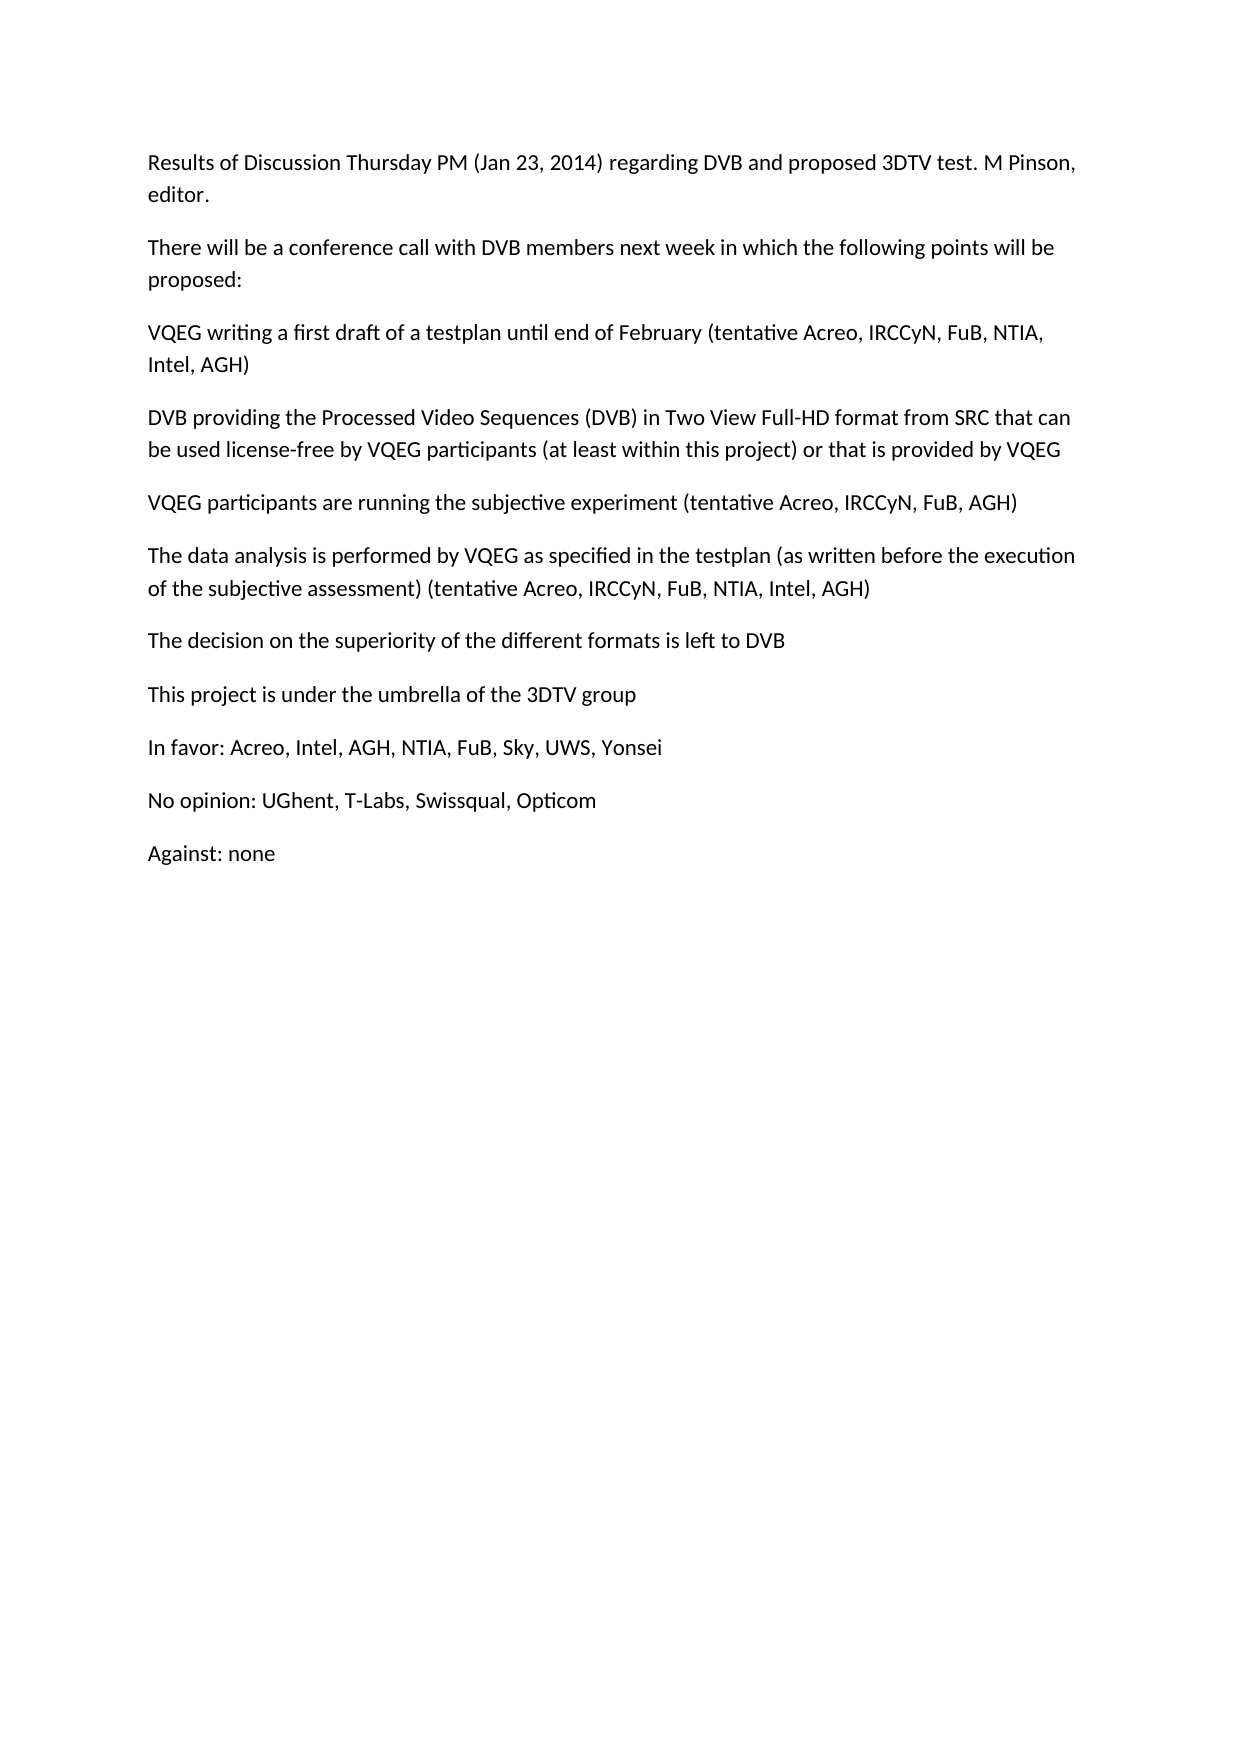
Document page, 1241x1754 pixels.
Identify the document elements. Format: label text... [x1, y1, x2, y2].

text DVB providing the Processed Video Sequences (DVB) in Two View Full-HD format from SRC that can be used license-free by VQEG participants (at least within this project) or that is provided by VQEG [148, 403, 1093, 463]
text Results of Discussion Thursday PM (Jan 23, 2014) regarding DVB and proposed 3DTV test. M Pinson, editor. [148, 148, 1093, 208]
text VQEG participants are running the subjective experiment (tentative Acreo, IRCCyN, FuB, AGH) [148, 488, 1093, 516]
text The decision on the superiority of the different formats is left to DVB [148, 627, 1093, 655]
text This project is under the umbrella of the 3DTV group [148, 680, 1093, 708]
text The data analysis is performed by VQEG as specified in the testplan (as written before the execution of the subjective assessment) (tentative Acreo, IRCCyN, FuB, NTIA, Intel, AGH) [148, 541, 1093, 602]
text In favor: Acreo, Intel, AGH, NTIA, FuB, Sky, UWS, Yonsei [148, 733, 1093, 761]
text Against: none [148, 839, 1093, 867]
text VQEG writing a first draft of a testplan until end of February (tentative Acreo, IRCCyN, FuB, NTIA, Intel, AGH) [148, 318, 1093, 378]
text There will be a conference call with DVB members next week in which the following points will be proposed: [148, 233, 1093, 293]
text No opinion: UGhent, T-Labs, Swissqual, Opticom [148, 786, 1093, 814]
